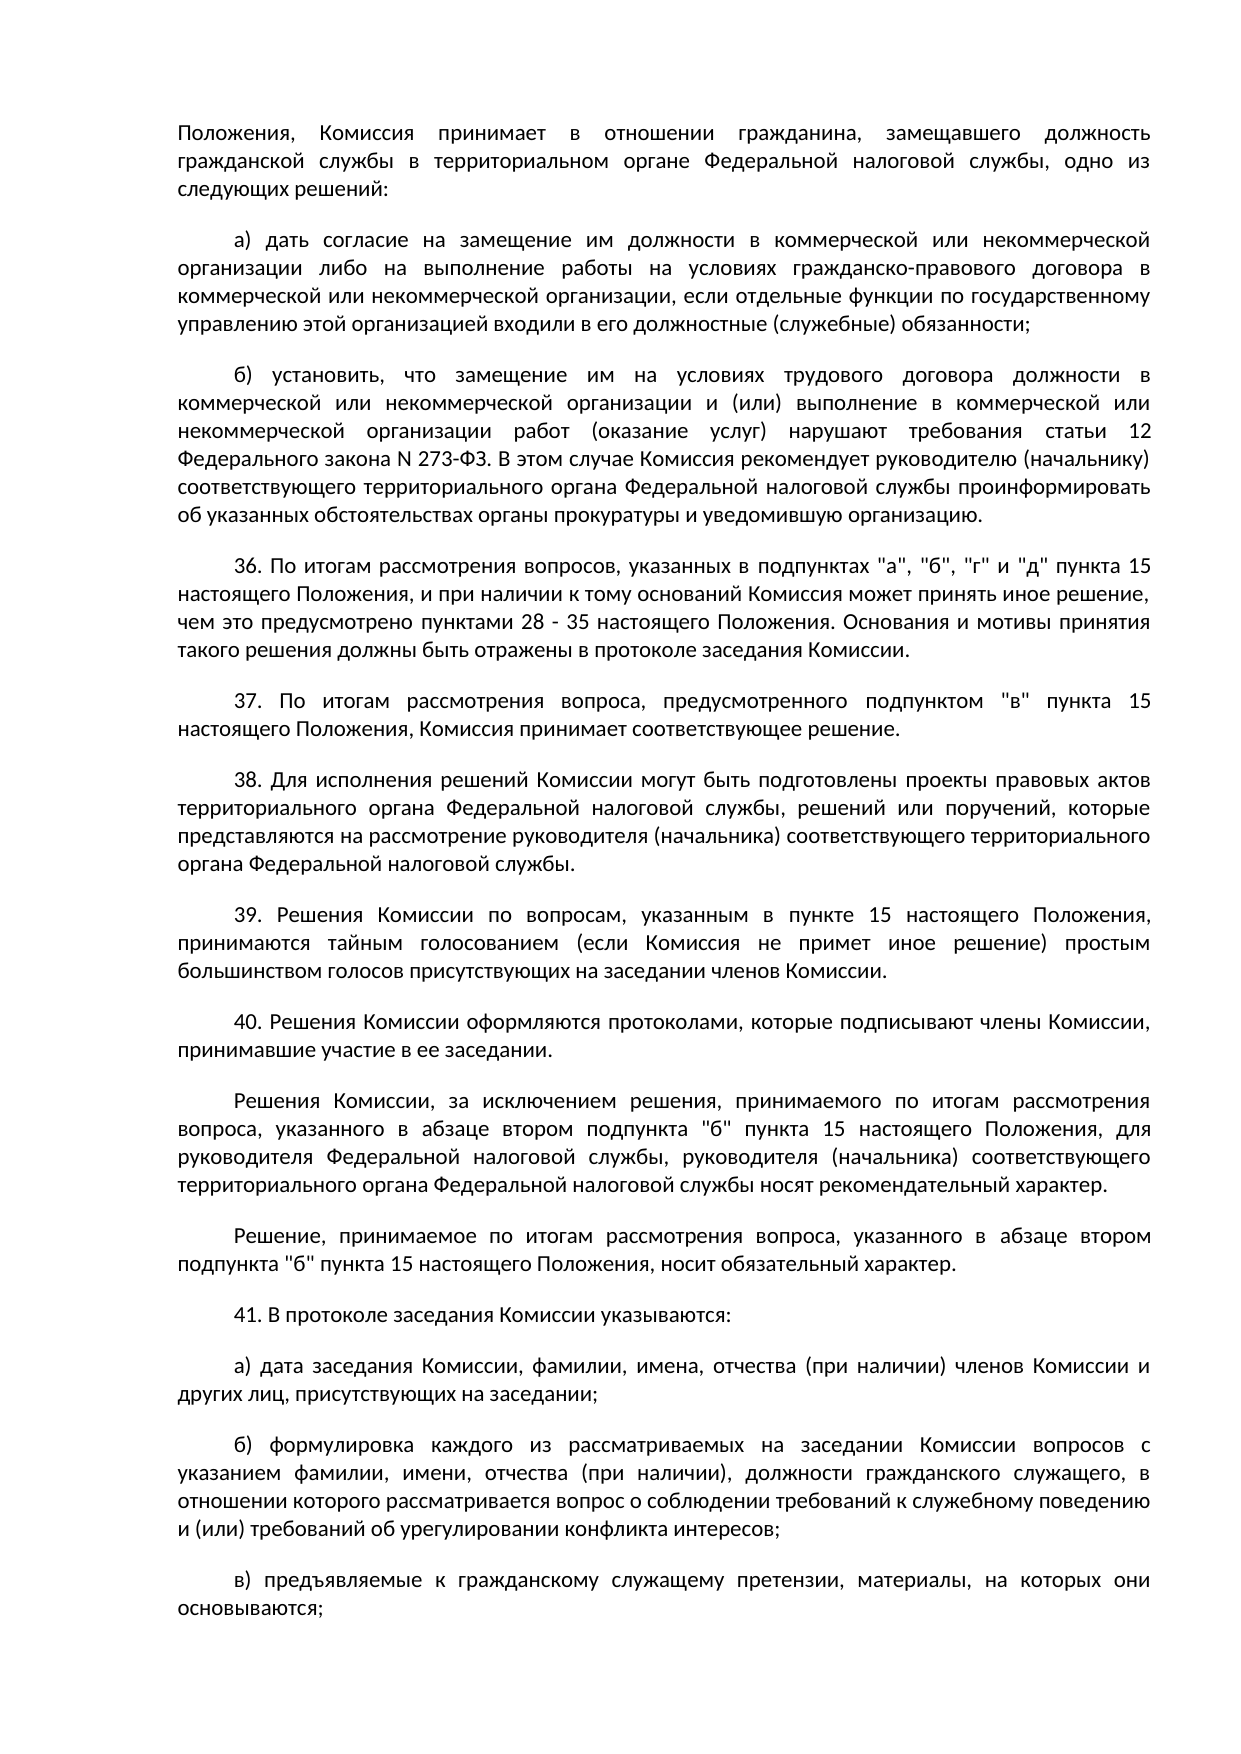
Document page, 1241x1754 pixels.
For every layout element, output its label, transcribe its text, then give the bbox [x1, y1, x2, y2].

text 41. В протоколе заседания Комиссии указываются: [177, 1300, 1152, 1328]
text Решения Комиссии, за исключением решения, принимаемого по итогам рассмотрения вопроса, указанного в абзаце втором подпункта "б" пункта 15 настоящего Положения, для руководителя Федеральной налоговой службы, руководителя (начальника) соответствующего территориального органа Федеральной налоговой службы носят рекомендательный характер. [177, 1086, 1152, 1198]
text а) дать согласие на замещение им должности в коммерческой или некоммерческой организации либо на выполнение работы на условиях гражданско-правового договора в коммерческой или некоммерческой организации, если отдельные функции по государственному управлению этой организацией входили в его должностные (служебные) обязанности; [177, 225, 1152, 337]
text Решение, принимаемое по итогам рассмотрения вопроса, указанного в абзаце втором подпункта "б" пункта 15 настоящего Положения, носит обязательный характер. [177, 1221, 1152, 1277]
text 36. По итогам рассмотрения вопросов, указанных в подпунктах "а", "б", "г" и "д" пункта 15 настоящего Положения, и при наличии к тому оснований Комиссия может принять иное решение, чем это предусмотрено пунктами 28 - 35 настоящего Положения. Основания и мотивы принятия такого решения должны быть отражены в протоколе заседания Комиссии. [177, 551, 1152, 663]
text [177, 118, 1152, 202]
text 40. Решения Комиссии оформляются протоколами, которые подписывают члены Комиссии, принимавшие участие в ее заседании. [177, 1007, 1152, 1063]
text б) установить, что замещение им на условиях трудового договора должности в коммерческой или некоммерческой организации и (или) выполнение в коммерческой или некоммерческой организации работ (оказание услуг) нарушают требования статьи 12 Федерального закона N 273-ФЗ. В этом случае Комиссия рекомендует руководителю (начальнику) соответствующего территориального органа Федеральной налоговой службы проинформировать об указанных обстоятельствах органы прокуратуры и уведомившую организацию. [177, 360, 1152, 528]
text 39. Решения Комиссии по вопросам, указанным в пункте 15 настоящего Положения, принимаются тайным голосованием (если Комиссия не примет иное решение) простым большинством голосов присутствующих на заседании членов Комиссии. [177, 900, 1152, 984]
text б) формулировка каждого из рассматриваемых на заседании Комиссии вопросов с указанием фамилии, имени, отчества (при наличии), должности гражданского служащего, в отношении которого рассматривается вопрос о соблюдении требований к служебному поведению и (или) требований об урегулировании конфликта интересов; [177, 1430, 1152, 1542]
text а) дата заседания Комиссии, фамилии, имена, отчества (при наличии) членов Комиссии и других лиц, присутствующих на заседании; [177, 1351, 1152, 1407]
text 38. Для исполнения решений Комиссии могут быть подготовлены проекты правовых актов территориального органа Федеральной налоговой службы, решений или поручений, которые представляются на рассмотрение руководителя (начальника) соответствующего территориального органа Федеральной налоговой службы. [177, 765, 1152, 877]
text 37. По итогам рассмотрения вопроса, предусмотренного подпунктом "в" пункта 15 настоящего Положения, Комиссия принимает соответствующее решение. [177, 686, 1152, 742]
text в) предъявляемые к гражданскому служащему претензии, материалы, на которых они основываются; [177, 1565, 1152, 1621]
